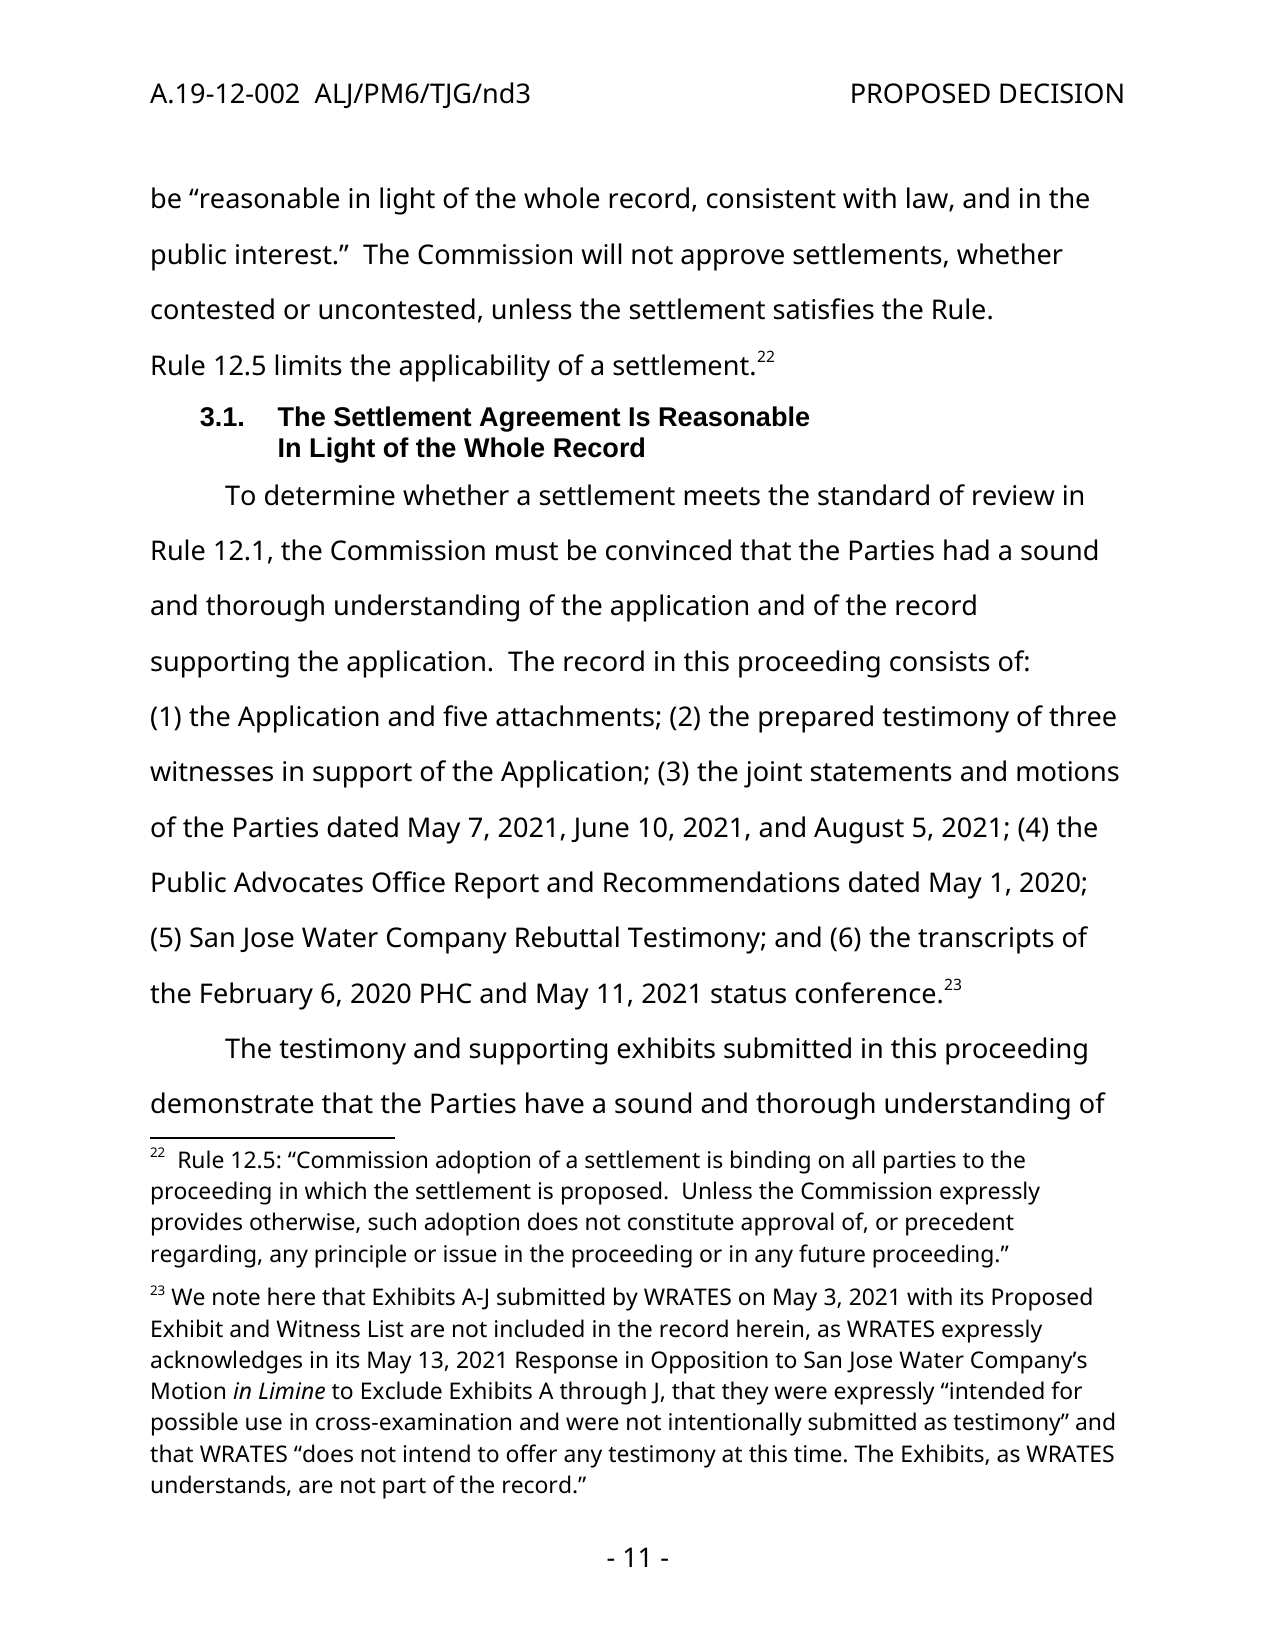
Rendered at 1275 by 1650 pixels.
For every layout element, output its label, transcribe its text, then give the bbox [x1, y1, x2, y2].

text To determine whether a settlement meets the standard of review in Rule 12.1, the Commission must be convinced that the Parties had a sound and thorough understanding of the application and of the record supporting the application. The record in this proceeding consists of: (1) the Application and five attachments; (2) the prepared testimony of three witnesses in support of the Application; (3) the joint statements and motions of the Parties dated May 7, 2021, June 10, 2021, and August 5, 2021; (4) the Public Advocates Office Report and Recommendations dated May 1, 2020; (5) San Jose Water Company Rebuttal Testimony; and (6) the transcripts of the February 6, 2020 PHC and May 11, 2021 status conference. [150, 476, 1125, 1011]
subtitle The Settlement Agreement Is Reasonable In Light of the Whole Record [199, 401, 1125, 464]
text The testimony and supporting exhibits submitted in this proceeding demonstrate that the Parties have a sound and thorough understanding of the underlying assumptions and of the record. The Settlement Agreement resolves the concerns that Cal Advocates raises in its Protest, addresses the issues within the scoping memorandum and provides sufficient information to permit the Commission to discharge its regulatory obligations. [150, 1029, 1125, 1122]
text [150, 180, 1125, 383]
